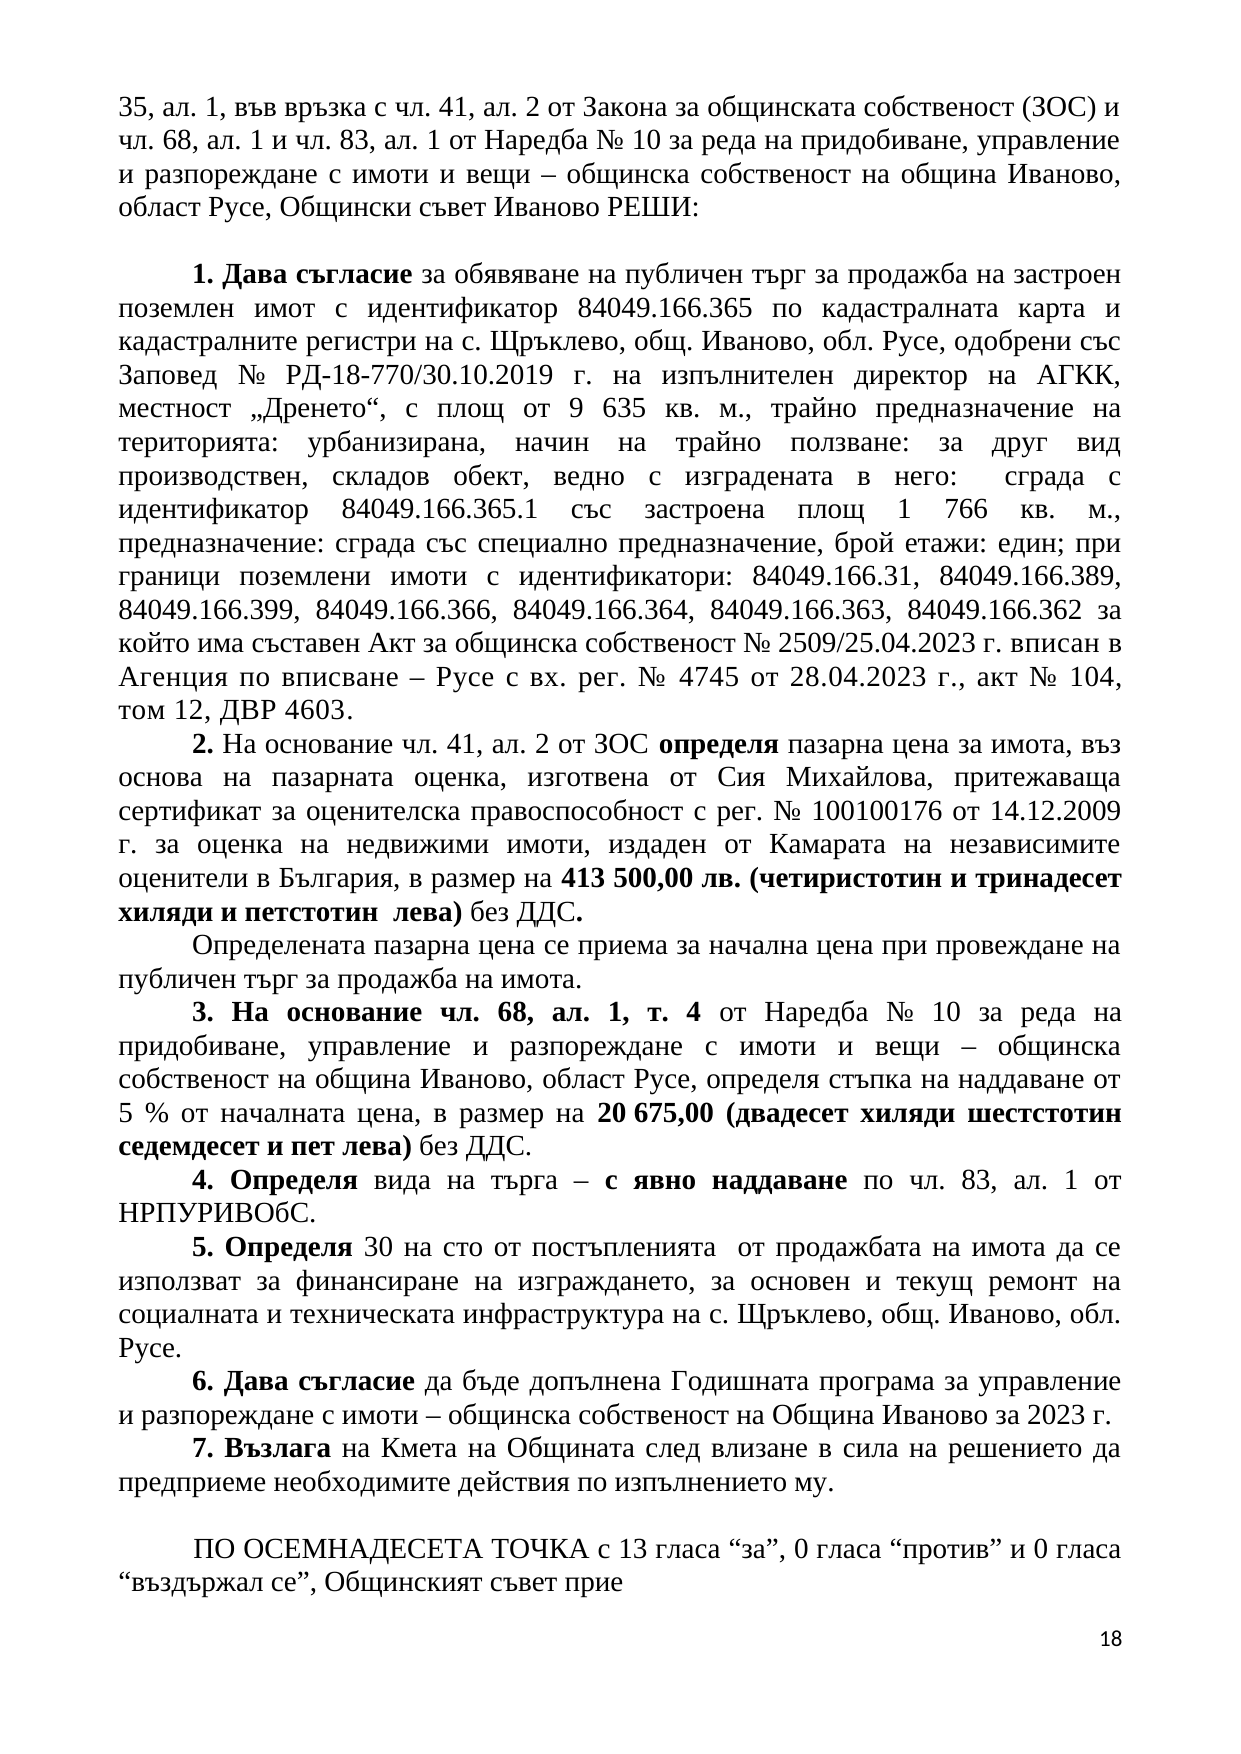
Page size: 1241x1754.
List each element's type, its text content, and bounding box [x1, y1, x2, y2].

text 2. На основание чл. 41, ал. 2 от ЗОС определя пазарна цена за имота, въз основа на пазарната оценка, изготвена от Сия Михайлова, притежаваща сертификат за оценителска правоспособност с рег. № 100100176 от 14.12.2009 г. за оценка на недвижими имоти, издаден от Камарата на независимите оценители в България, в размер на 413 500,00 лв. (четиристотин и тринадесет хиляди и петстотин лева) без ДДС. [118, 726, 1122, 927]
text 4. Определя вида на търга – с явно наддаване по чл. 83, ал. 1 от НРПУРИВОбС. [118, 1162, 1122, 1229]
text Определената пазарна цена се приема за начална цена при провеждане на публичен търг за продажба на имота. [118, 927, 1122, 994]
text 7. Възлага на Кмета на Общината след влизане в сила на решението да предприеме необходимите действия по изпълнението му. [118, 1430, 1122, 1497]
text 3. На основание чл. 68, ал. 1, т. 4 от Наредба № 10 за реда на придобиване, управление и разпореждане с имоти и вещи – общинска собственост на община Иваново, област Русе, определя стъпка на наддаване от 5 % от началната цена, в размер на 20 675,00 (двадесет хиляди шестстотин седемдесет и пет лева) без ДДС. [118, 994, 1122, 1162]
text 1. Дава съгласие за обявяване на публичен търг за продажба на застроен поземлен имот с идентификатор 84049.166.365 по кадастралната карта и кадастралните регистри на с. Щръклево, общ. Иваново, обл. Русе, одобрени със Заповед № РД-18-770/30.10.2019 г. на изпълнителен директор на АГКК, местност „Дренето“, с площ от 9 635 кв. м., трайно предназначение на територията: урбанизирана, начин на трайно ползване: за друг вид производствен, складов обект, ведно с изградената в него: сграда с идентификатор 84049.166.365.1 със застроена площ 1 766 кв. м., предназначение: сграда със специално предназначение, брой етажи: един; при граници поземлени имоти с идентификатори: 84049.166.31, 84049.166.389, 84049.166.399, 84049.166.366, 84049.166.364, 84049.166.363, 84049.166.362 за който има съставен Акт за общинска собственост № 2509/25.04.2023 г. вписан в Агенция по вписване – Русе с вх. рег. № 4745 от 28.04.2023 г., акт № 104, том 12, ДВР 4603. [118, 256, 1122, 726]
text ПО ОСЕМНАДЕСЕТА ТОЧКА с 13 гласа “за”, 0 гласа “против” и 0 гласа “въздържал се”, Общинският съвет прие [118, 1531, 1122, 1598]
text 6. Дава съгласие да бъде допълнена Годишната програма за управление и разпореждане с имоти – общинска собственост на Община Иваново за 2023 г. [118, 1363, 1122, 1430]
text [118, 89, 1122, 223]
text 5. Определя 30 на сто от постъпленията от продажбата на имота да се използват за финансиране на изграждането, за основен и текущ ремонт на социалната и техническата инфраструктура на с. Щръклево, общ. Иваново, обл. Русе. [118, 1229, 1122, 1363]
